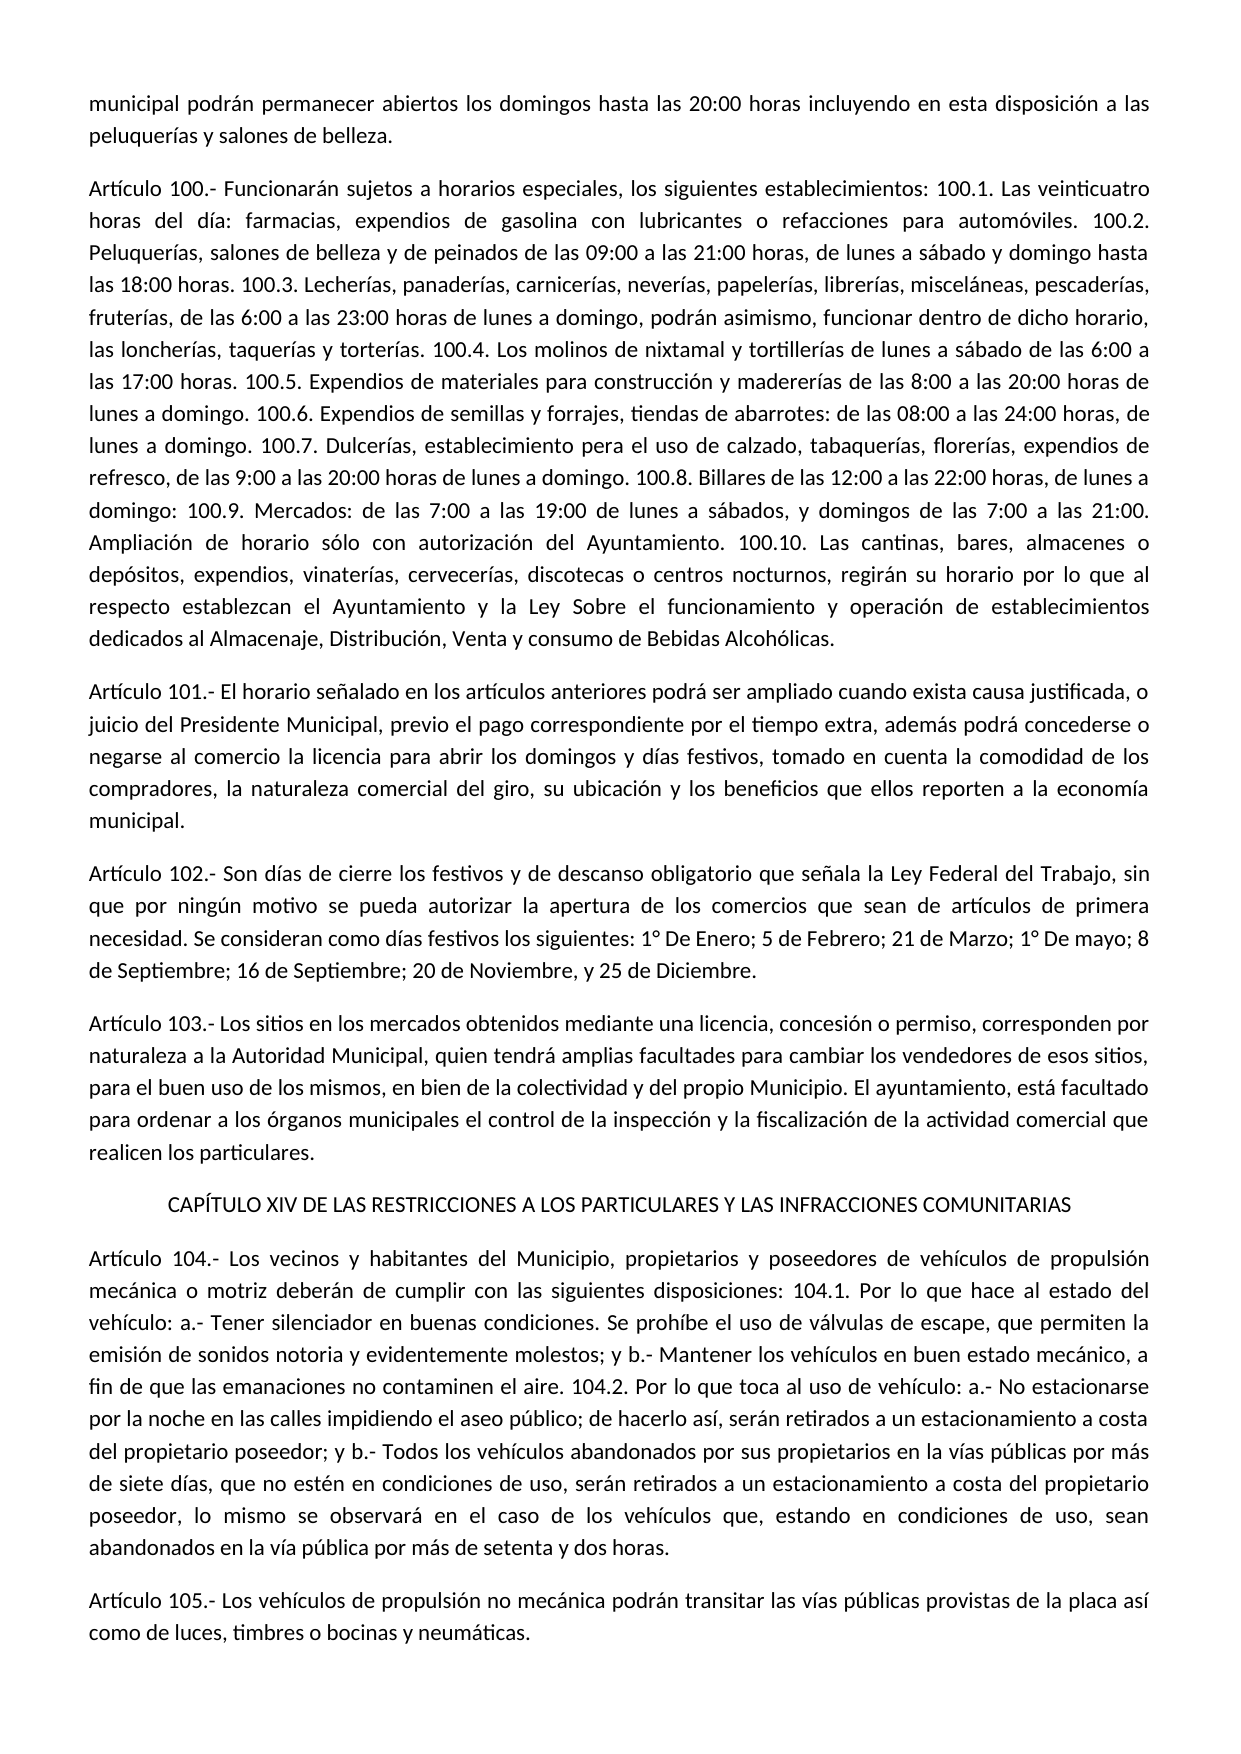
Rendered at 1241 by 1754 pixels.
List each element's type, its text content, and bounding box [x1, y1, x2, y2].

text Artículo 101.- El horario señalado en los artículos anteriores podrá ser ampliado cuando exista causa justificada, o juicio del Presidente Municipal, previo el pago correspondiente por el tiempo extra, además podrá concederse o negarse al comercio la licencia para abrir los domingos y días festivos, tomado en cuenta la comodidad de los compradores, la naturaleza comercial del giro, su ubicación y los beneficios que ellos reporten a la economía municipal. [89, 677, 1152, 834]
text Artículo 105.- Los vehículos de propulsión no mecánica podrán transitar las vías públicas provistas de la placa así como de luces, timbres o bocinas y neumáticas. [89, 1586, 1152, 1647]
text Artículo 104.- Los vecinos y habitantes del Municipio, propietarios y poseedores de vehículos de propulsión mecánica o motriz deberán de cumplir con las siguientes disposiciones: 104.1. Por lo que hace al estado del vehículo: a.- Tener silenciador en buenas condiciones. Se prohíbe el uso de válvulas de escape, que permiten la emisión de sonidos notoria y evidentemente molestos; y b.- Mantener los vehículos en buen estado mecánico, a fin de que las emanaciones no contaminen el aire. 104.2. Por lo que toca al uso de vehículo: a.- No estacionarse por la noche en las calles impidiendo el aseo público; de hacerlo así, serán retirados a un estacionamiento a costa del propietario poseedor; y b.- Todos los vehículos abandonados por sus propietarios en la vías públicas por más de siete días, que no estén en condiciones de uso, serán retirados a un estacionamiento a costa del propietario poseedor, lo mismo se observará en el caso de los vehículos que, estando en condiciones de uso, sean abandonados en la vía pública por más de setenta y dos horas. [89, 1244, 1152, 1561]
text Artículo 100.- Funcionarán sujetos a horarios especiales, los siguientes establecimientos: 100.1. Las veinticuatro horas del día: farmacias, expendios de gasolina con lubricantes o refacciones para automóviles. 100.2. Peluquerías, salones de belleza y de peinados de las 09:00 a las 21:00 horas, de lunes a sábado y domingo hasta las 18:00 horas. 100.3. Lecherías, panaderías, carnicerías, neverías, papelerías, librerías, misceláneas, pescaderías, fruterías, de las 6:00 a las 23:00 horas de lunes a domingo, podrán asimismo, funcionar dentro de dicho horario, las loncherías, taquerías y torterías. 100.4. Los molinos de nixtamal y tortillerías de lunes a sábado de las 6:00 a las 17:00 horas. 100.5. Expendios de materiales para construcción y madererías de las 8:00 a las 20:00 horas de lunes a domingo. 100.6. Expendios de semillas y forrajes, tiendas de abarrotes: de las 08:00 a las 24:00 horas, de lunes a domingo. 100.7. Dulcerías, establecimiento pera el uso de calzado, tabaquerías, florerías, expendios de refresco, de las 9:00 a las 20:00 horas de lunes a domingo. 100.8. Billares de las 12:00 a las 22:00 horas, de lunes a domingo: 100.9. Mercados: de las 7:00 a las 19:00 de lunes a sábados, y domingos de las 7:00 a las 21:00. Ampliación de horario sólo con autorización del Ayuntamiento. 100.10. Las cantinas, bares, almacenes o depósitos, expendios, vinaterías, cervecerías, discotecas o centros nocturnos, regirán su horario por lo que al respecto establezcan el Ayuntamiento y la Ley Sobre el funcionamiento y operación de establecimientos dedicados al Almacenaje, Distribución, Venta y consumo de Bebidas Alcohólicas. [89, 174, 1152, 652]
text Artículo 102.- Son días de cierre los festivos y de descanso obligatorio que señala la Ley Federal del Trabajo, sin que por ningún motivo se pueda autorizar la apertura de los comercios que sean de artículos de primera necesidad. Se consideran como días festivos los siguientes: 1° De Enero; 5 de Febrero; 21 de Marzo; 1° De mayo; 8 de Septiembre; 16 de Septiembre; 20 de Noviembre, y 25 de Diciembre. [89, 859, 1152, 984]
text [89, 89, 1152, 149]
text Artículo 103.- Los sitios en los mercados obtenidos mediante una licencia, concesión o permiso, corresponden por naturaleza a la Autoridad Municipal, quien tendrá amplias facultades para cambiar los vendedores de esos sitios, para el buen uso de los mismos, en bien de la colectividad y del propio Municipio. El ayuntamiento, está facultado para ordenar a los órganos municipales el control de la inspección y la fiscalización de la actividad comercial que realicen los particulares. [89, 1009, 1152, 1166]
text CAPÍTULO XIV DE LAS RESTRICCIONES A LOS PARTICULARES Y LAS INFRACCIONES COMUNITARIAS [89, 1191, 1152, 1219]
